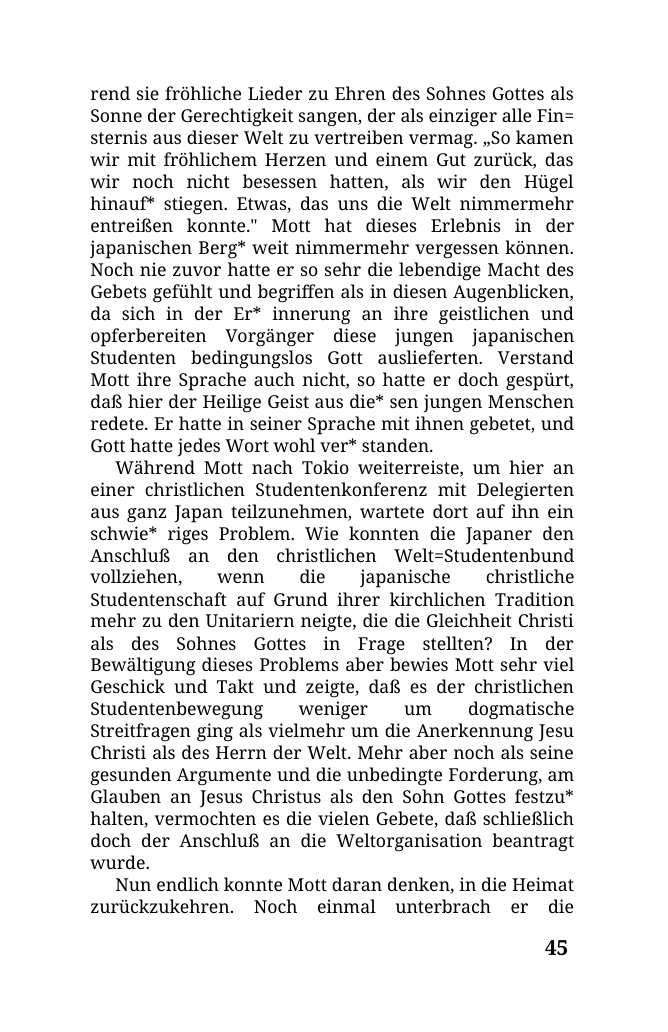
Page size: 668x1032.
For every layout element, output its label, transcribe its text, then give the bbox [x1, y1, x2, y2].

text Während Mott nach Tokio weiterreiste, um hier an einer christlichen Studentenkonferenz mit Delegierten aus ganz Japan teilzunehmen, wartete dort auf ihn ein schwie* riges Problem. Wie konnten die Japaner den Anschluß an den christlichen Welt=Studentenbund vollziehen, wenn die japanische christliche Studentenschaft auf Grund ihrer kirchlichen Tradition mehr zu den Unitariern neigte, die die Gleichheit Christi als des Sohnes Gottes in Frage stellten? In der Bewältigung dieses Problems aber bewies Mott sehr viel Geschick und Takt und zeigte, daß es der christlichen Studentenbewegung weniger um dogmatische Streitfragen ging als vielmehr um die Anerkennung Jesu Christi als des Herrn der Welt. Mehr aber noch als seine gesunden Argumente und die unbedingte Forderung, am Glauben an Jesus Christus als den Sohn Gottes festzu* halten, vermochten es die vielen Gebete, daß schließlich doch der Anschluß an die Weltorganisation beantragt wurde. [90, 457, 575, 874]
text rend sie fröhliche Lieder zu Ehren des Sohnes Gottes als Sonne der Gerechtigkeit sangen, der als einziger alle Fin= sternis aus dieser Welt zu vertreiben vermag. „So kamen wir mit fröhlichem Herzen und einem Gut zurück, das wir noch nicht besessen hatten, als wir den Hügel hinauf* stiegen. Etwas, das uns die Welt nimmermehr entreißen konnte." Mott hat dieses Erlebnis in der japanischen Berg* weit nimmermehr vergessen können. Noch nie zuvor hatte er so sehr die lebendige Macht des Gebets gefühlt und begriffen als in diesen Augenblicken, da sich in der Er* innerung an ihre geistlichen und opferbereiten Vorgänger diese jungen japanischen Studenten bedingungslos Gott auslieferten. Verstand Mott ihre Sprache auch nicht, so hatte er doch gespürt, daß hier der Heilige Geist aus die* sen jungen Menschen redete. Er hatte in seiner Sprache mit ihnen gebetet, und Gott hatte jedes Wort wohl ver* standen. [90, 83, 575, 457]
text 45 [545, 938, 568, 959]
text Nun endlich konnte Mott daran denken, in die Heimat zurückzukehren. Noch einmal unterbrach er die Heimreise [90, 874, 575, 914]
